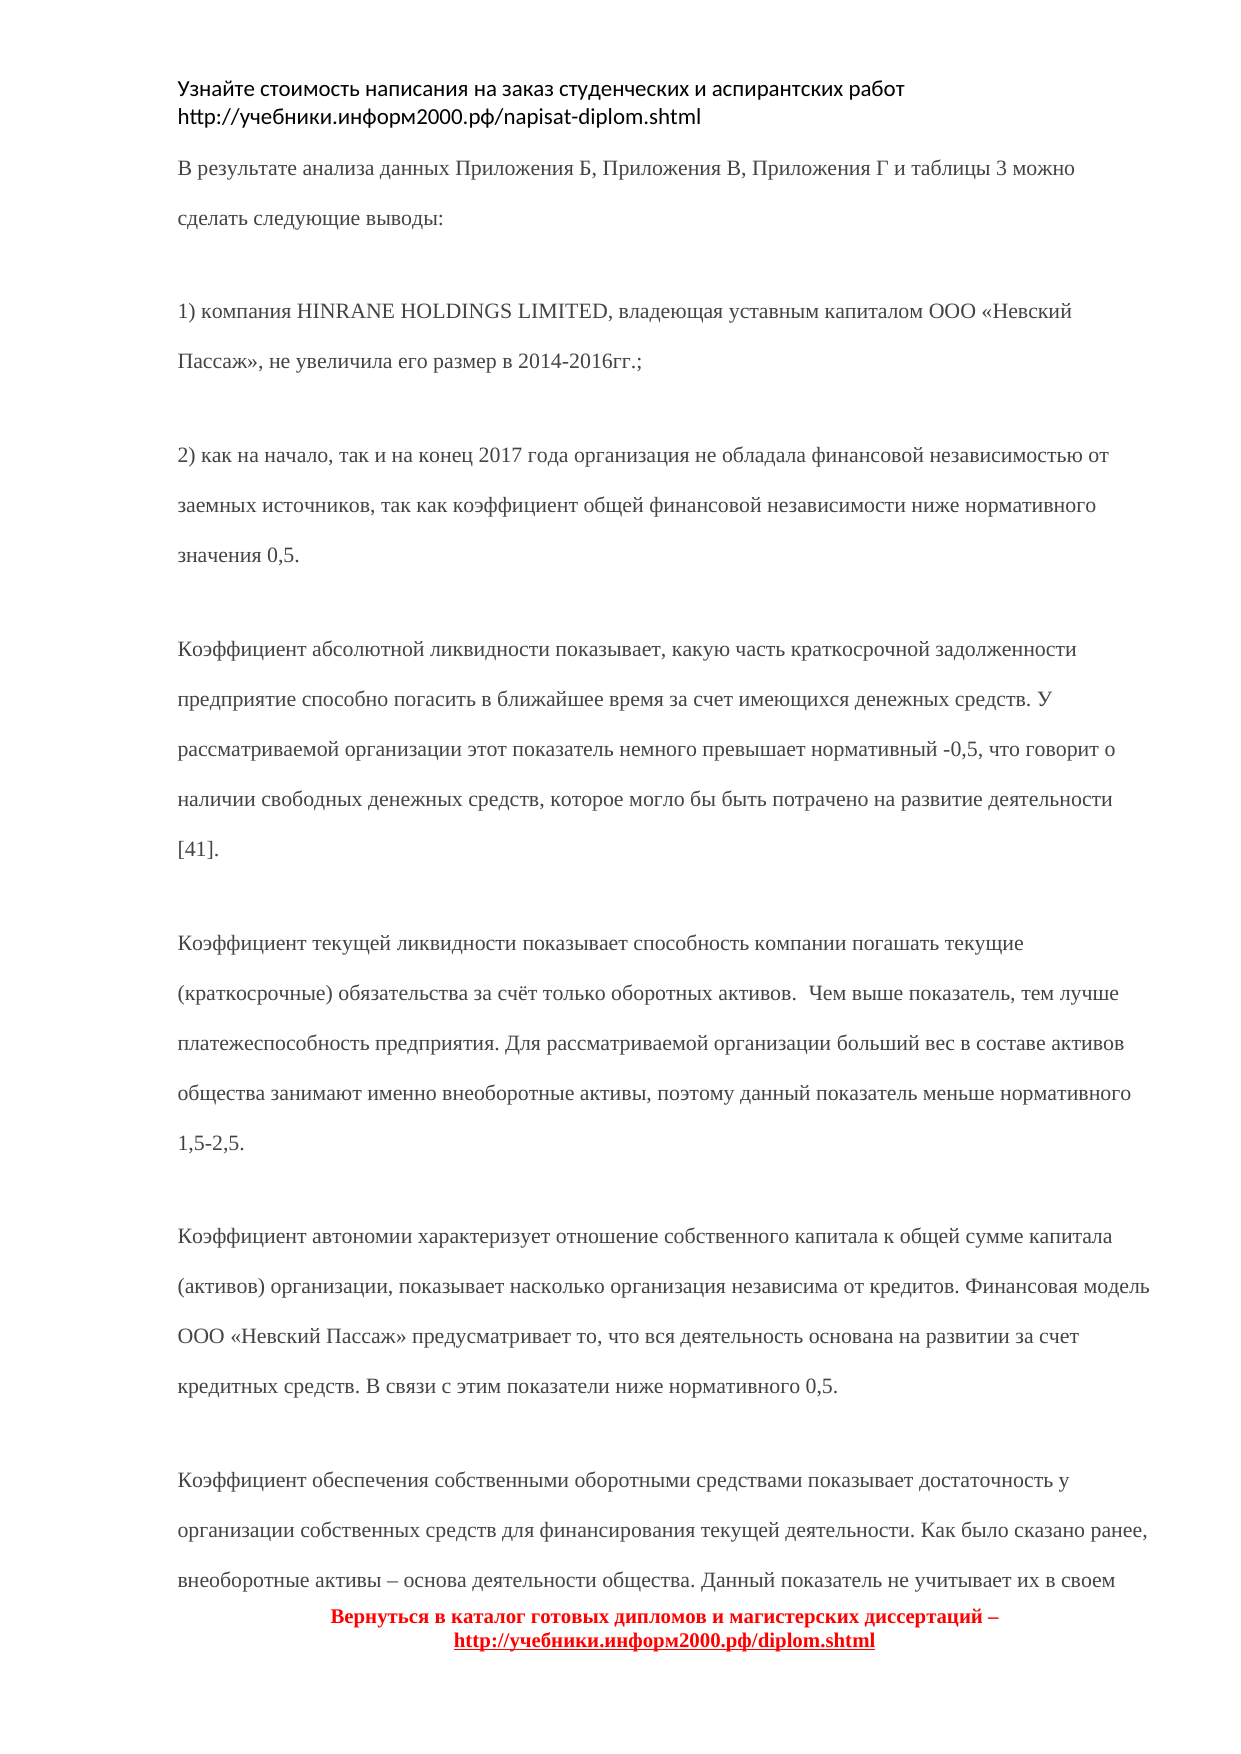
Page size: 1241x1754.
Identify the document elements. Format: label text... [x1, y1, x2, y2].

text Коэффициент автономии характеризует отношение собственного капитала к общей сумме капитала (активов) организации, показывает насколько организация независима от кредитов. Финансовая модель ООО «Невский Пассаж» предусматривает то, что вся деятельность основана на развитии за счет кредитных средств. В связи с этим показатели ниже нормативного 0,5. [177, 1198, 1152, 1398]
text 2) как на начало, так и на конец 2017 года организация не обладала финансовой независимостью от заемных источников, так как коэффициент общей финансовой независимости ниже нормативного значения 0,5. [177, 417, 1152, 567]
text В результате анализа данных Приложения Б, Приложения В, Приложения Г и таблицы 3 можно сделать следующие выводы: [177, 130, 1152, 230]
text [177, 1442, 1152, 1592]
text Коэффициент абсолютной ликвидности показывает, какую часть краткосрочной задолженности предприятие способно погасить в ближайшее время за счет имеющихся денежных средств. У рассматриваемой организации этот показатель немного превышает нормативный -0,5, что говорит о наличии свободных денежных средств, которое могло бы быть потрачено на развитие деятельности [41]. [177, 611, 1152, 861]
text 1) компания HINRANE HOLDINGS LIMITED, владеющая уставным капиталом ООО «Невский Пассаж», не увеличила его размер в 2014-2016гг.; [177, 273, 1152, 373]
text Коэффициент текущей ликвидности показывает способность компании погашать текущие (краткосрочные) обязательства за счёт только оборотных активов. Чем выше показатель, тем лучше платежеспособность предприятия. Для рассматриваемой организации больший вес в составе активов общества занимают именно внеоборотные активы, поэтому данный показатель меньше нормативного 1,5-2,5. [177, 905, 1152, 1155]
